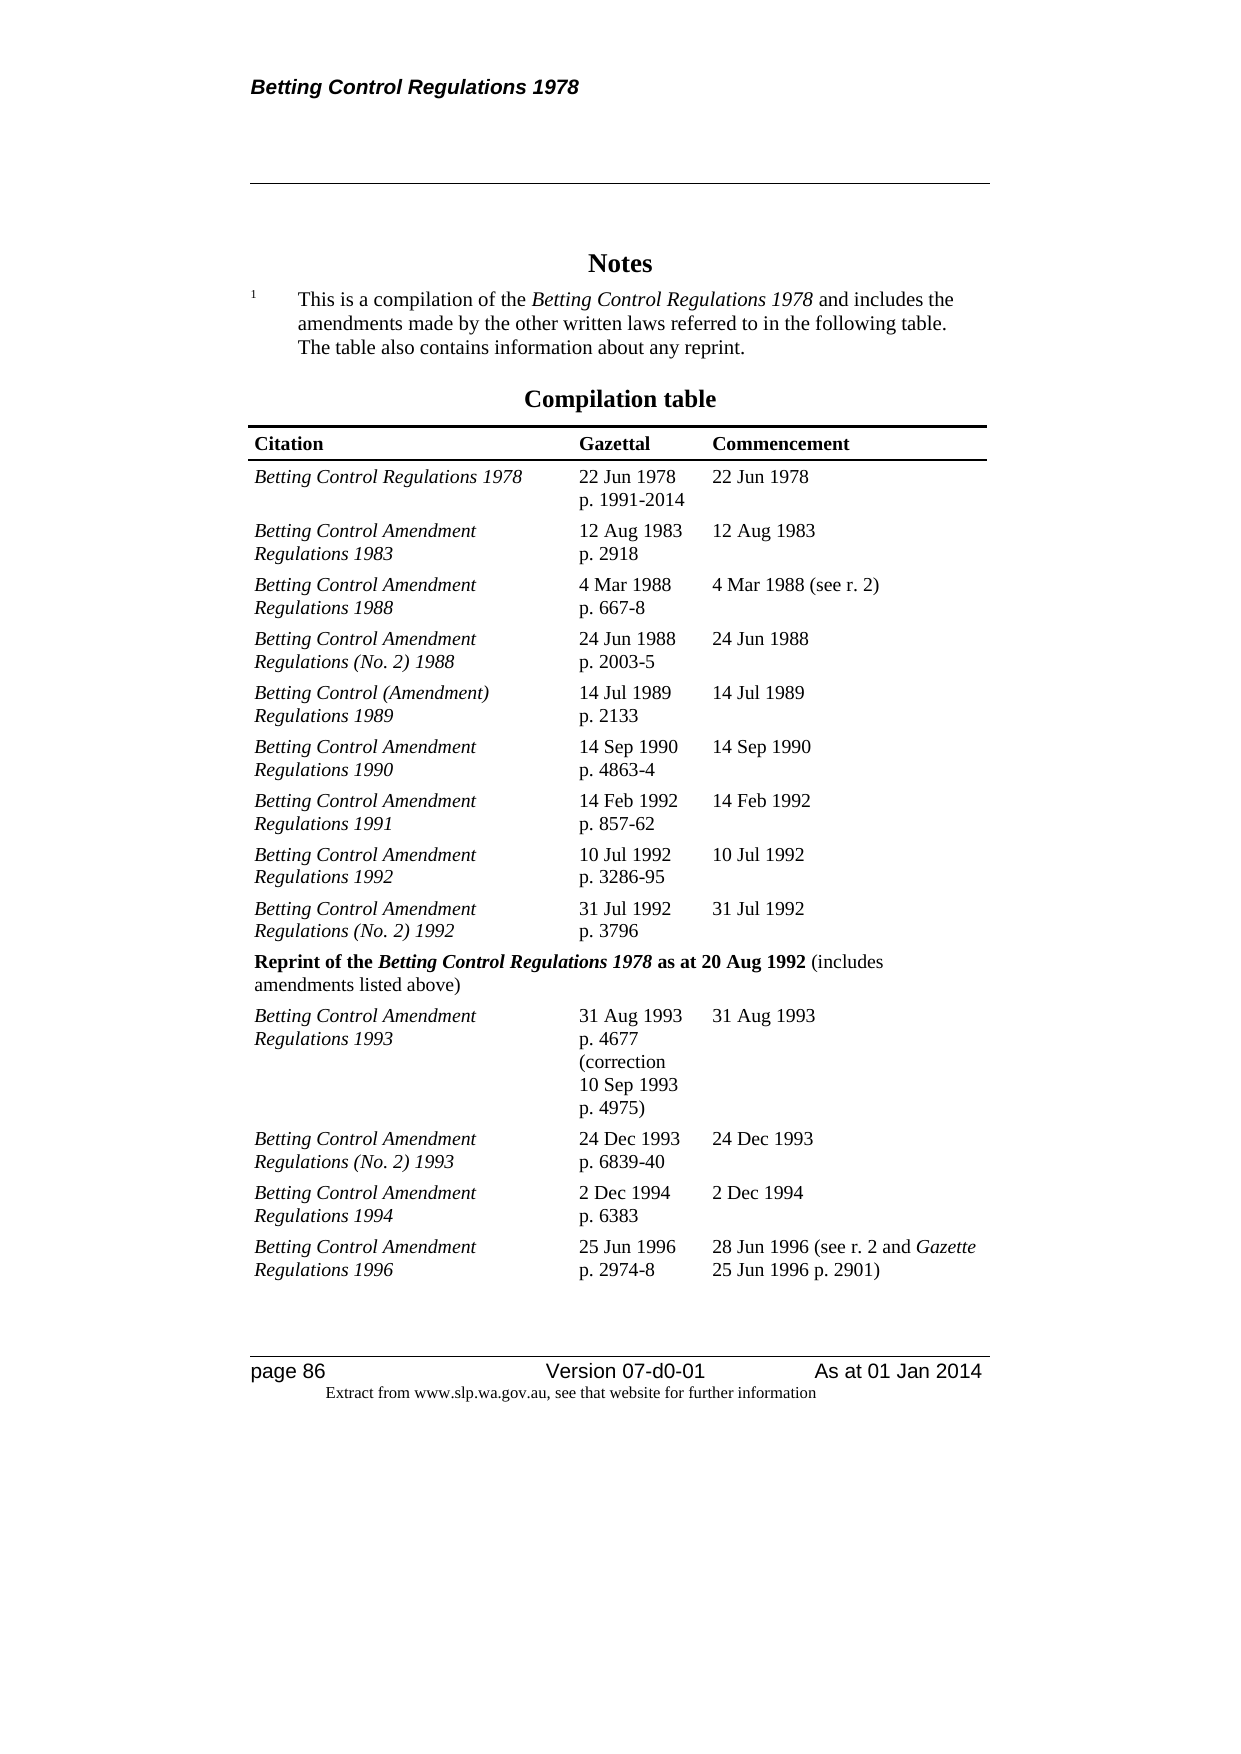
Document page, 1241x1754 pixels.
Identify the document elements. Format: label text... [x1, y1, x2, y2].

table_cell 24 Jun 1988 p. 2003-5 [573, 623, 706, 677]
subtitle Compilation table [250, 384, 990, 413]
table_cell 10 Jul 1992 p. 3286-95 [573, 839, 706, 892]
table_cell 4 Mar 1988 (see r. 2) [706, 569, 987, 623]
table_cell Reprint of the Betting Control Regulations 1978 as at 20 Aug 1992 (includes amendments listed above) [248, 946, 987, 1000]
subtitle Notes [250, 247, 990, 279]
table_cell Betting Control Amendment Regulations (No. 2) 1988 [248, 623, 573, 677]
table_cell 24 Dec 1993 p. 6839-40 [573, 1123, 706, 1177]
table_cell 31 Jul 1992 p. 3796 [573, 893, 706, 946]
table_cell Betting Control Amendment Regulations 1994 [248, 1177, 573, 1231]
table_cell 22 Jun 1978 [706, 461, 987, 515]
table_cell Betting Control (Amendment) Regulations 1989 [248, 677, 573, 731]
table_cell 2 Dec 1994 p. 6383 [573, 1177, 706, 1231]
table_cell 31 Aug 1993 [706, 1000, 987, 1123]
table_cell 22 Jun 1978 p. 1991-2014 [573, 461, 706, 515]
table_cell 14 Sep 1990 p. 4863-4 [573, 731, 706, 784]
table_cell 12 Aug 1983 [706, 515, 987, 569]
table_cell Betting Control Amendment Regulations 1990 [248, 731, 573, 784]
table_cell 14 Jul 1989 p. 2133 [573, 677, 706, 731]
table_cell 10 Jul 1992 [706, 839, 987, 892]
table_cell Betting Control Amendment Regulations 1983 [248, 515, 573, 569]
table_cell 25 Jun 1996 p. 2974-8 [573, 1231, 706, 1284]
table_cell 14 Sep 1990 [706, 731, 987, 784]
table_cell 24 Jun 1988 [706, 623, 987, 677]
table_cell 14 Jul 1989 [706, 677, 987, 731]
table_cell 31 Jul 1992 [706, 893, 987, 946]
table_cell 14 Feb 1992 p. 857-62 [573, 785, 706, 838]
table_cell Betting Control Amendment Regulations 1991 [248, 785, 573, 838]
table_cell Betting Control Amendment Regulations (No. 2) 1993 [248, 1123, 573, 1177]
table_cell Betting Control Amendment Regulations 1996 [248, 1231, 573, 1284]
table_cell Betting Control Amendment Regulations 1988 [248, 569, 573, 623]
table_header Commencement [706, 428, 987, 459]
table_cell Betting Control Amendment Regulations (No. 2) 1992 [248, 893, 573, 946]
table_cell 2 Dec 1994 [706, 1177, 987, 1231]
table_cell Betting Control Amendment Regulations 1992 [248, 839, 573, 892]
table_cell 28 Jun 1996 (see r. 2 and Gazette 25 Jun 1996 p. 2901) [706, 1231, 987, 1284]
table_cell 4 Mar 1988 p. 667-8 [573, 569, 706, 623]
table_header Gazettal [573, 428, 706, 459]
text 1 This is a compilation of the Betting Control Regulations 1978 and includes the amendments made by the other written laws referred to in the following table. The table also contains information about any reprint. [250, 287, 990, 359]
table_cell 24 Dec 1993 [706, 1123, 987, 1177]
table_cell Betting Control Amendment Regulations 1993 [248, 1000, 573, 1123]
table_header Citation [248, 428, 573, 459]
table_cell Betting Control Regulations 1978 [248, 461, 573, 515]
table_cell 31 Aug 1993 p. 4677 (correction 10 Sep 1993 p. 4975) [573, 1000, 706, 1123]
table_cell 14 Feb 1992 [706, 785, 987, 838]
table_cell 12 Aug 1983 p. 2918 [573, 515, 706, 569]
